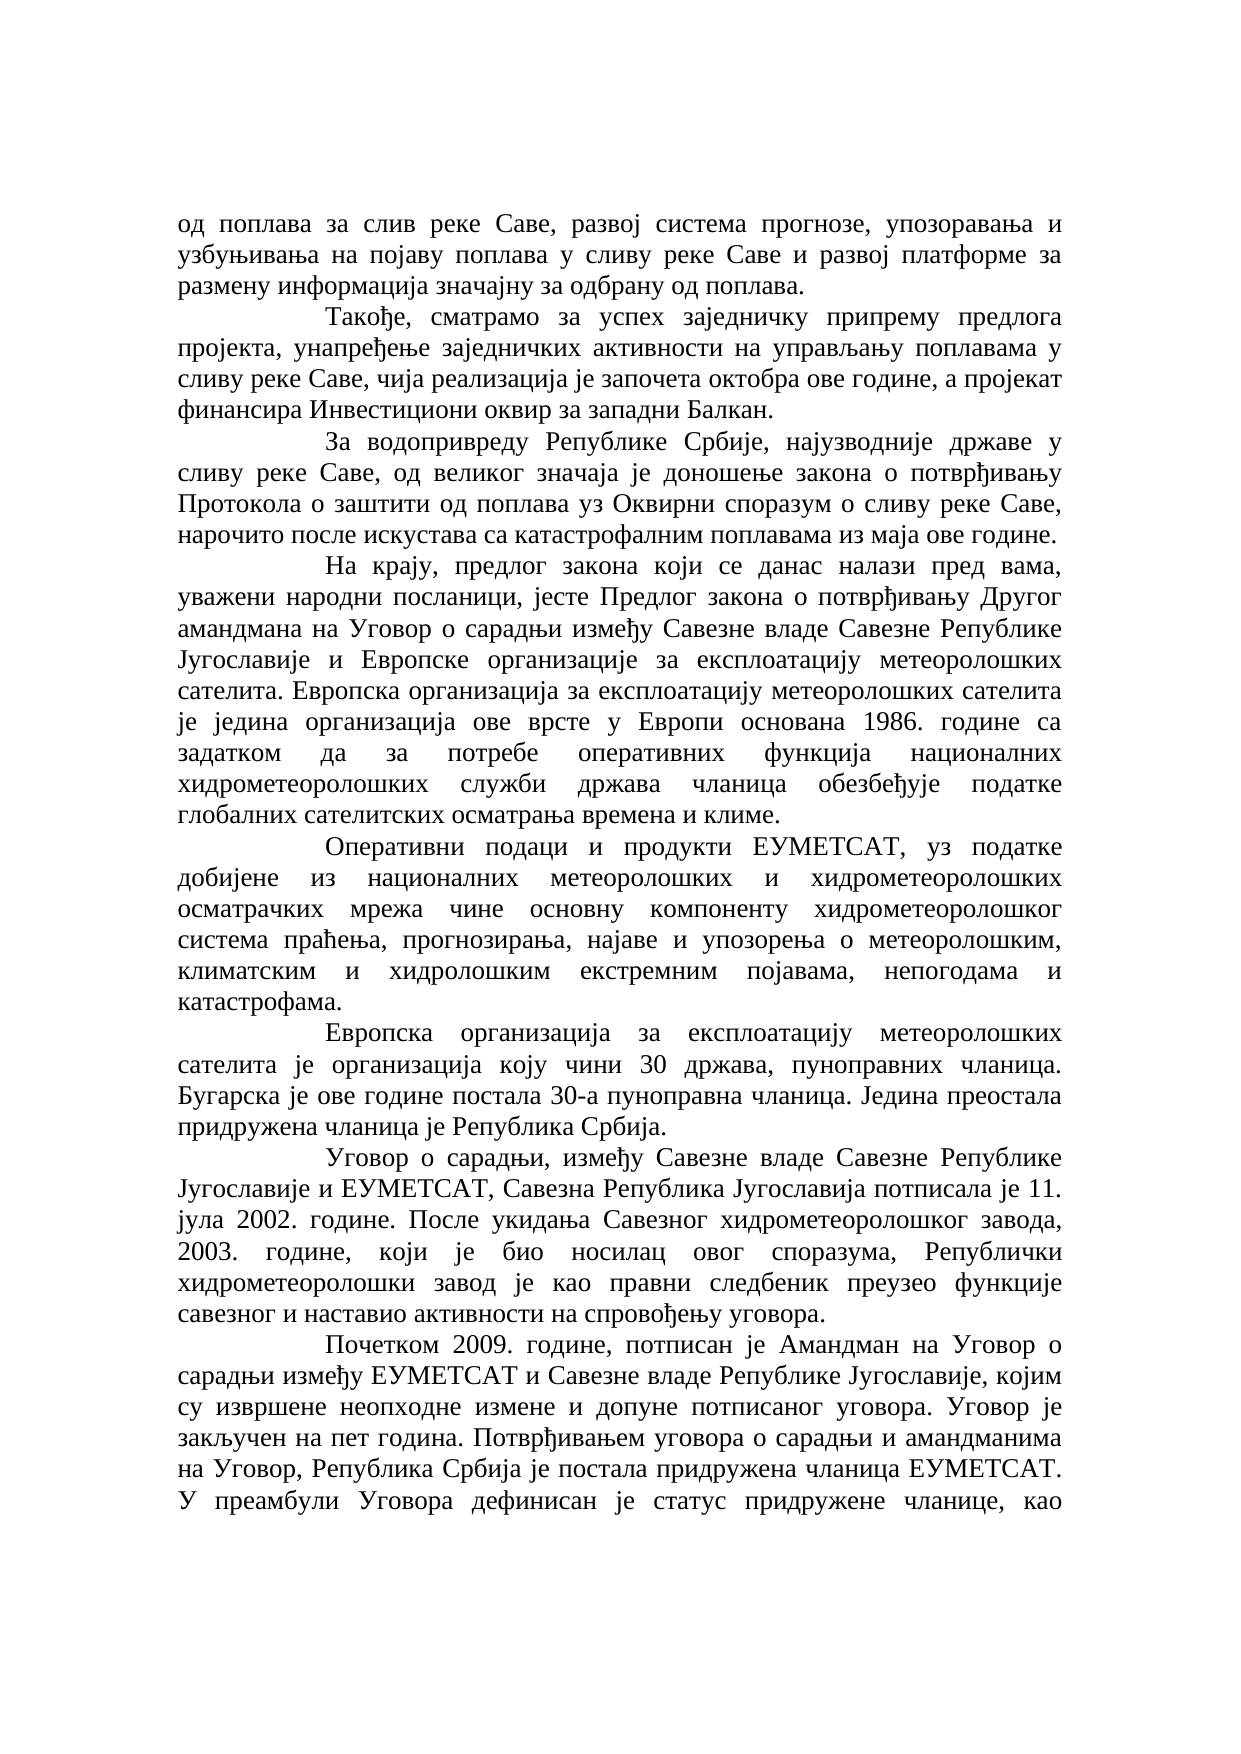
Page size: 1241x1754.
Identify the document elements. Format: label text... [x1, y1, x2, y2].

text Уговор о сарадњи, између Савезне владе Савезне Републике Југославије и ЕУМЕТСАТ, Савезна Република Југославија потписала је 11. јула 2002. године. После укидања Савезног хидрометеоролошког завода, 2003. године, који је био носилац овог споразума, Републички хидрометеоролошки завод је као правни следбеник преузео функције савезног и наставио активности на спровођењу уговора. [177, 1141, 1063, 1328]
text На крају, предлог закона који се данас налази пред вама, уважени народни посланици, јесте Предлог закона о потврђивању Другог амандмана на Уговор о сарадњи између Савезне владе Савезне Републике Југославије и Европске организације за експлоатацију метеоролошких сателита. Европска организација за експлоатацију метеоролошких сателита је једина организација ове врсте у Европи основана 1986. године са задатком да за потребе оперативних функција националних хидрометеоролошких служби држава чланица обезбеђује податке глобалних сателитских осматрања времена и климе. [177, 549, 1063, 830]
text Европска организација за експлоатацију метеоролошких сателита је организација коју чини 30 држава, пуноправних чланица. Бугарска је ове године постала 30-а пуноправна чланица. Једина преостала придружена чланица је Република Србија. [177, 1017, 1063, 1141]
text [177, 1328, 1063, 1515]
text Такође, сматрамо за успех заједничку припрему предлога пројекта, унапређење заједничких активности на управљању поплавама у сливу реке Саве, чија реализација је започета октобра ове године, а пројекат финансира Инвестициони оквир за западни Балкан. [177, 300, 1063, 425]
text За водопривреду Републике Србије, најузводније државе у сливу реке Саве, од великог значаја је доношење закона о потврђивању Протокола о заштити од поплава уз Оквирни споразум о сливу реке Саве, нарочито после искустава са катастрофалним поплавама из маја ове године. [177, 425, 1063, 549]
text Оперативни подаци и продукти ЕУМЕТСАТ, уз податке добијене из националних метеоролошких и хидрометеоролошких осматрачких мрежа чине основну компоненту хидрометеоролошког система праћења, прогнозирања, најаве и упозорења о метеоролошким, климатским и хидролошким екстремним појавама, непогодама и катастрофама. [177, 830, 1063, 1017]
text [177, 207, 1063, 300]
